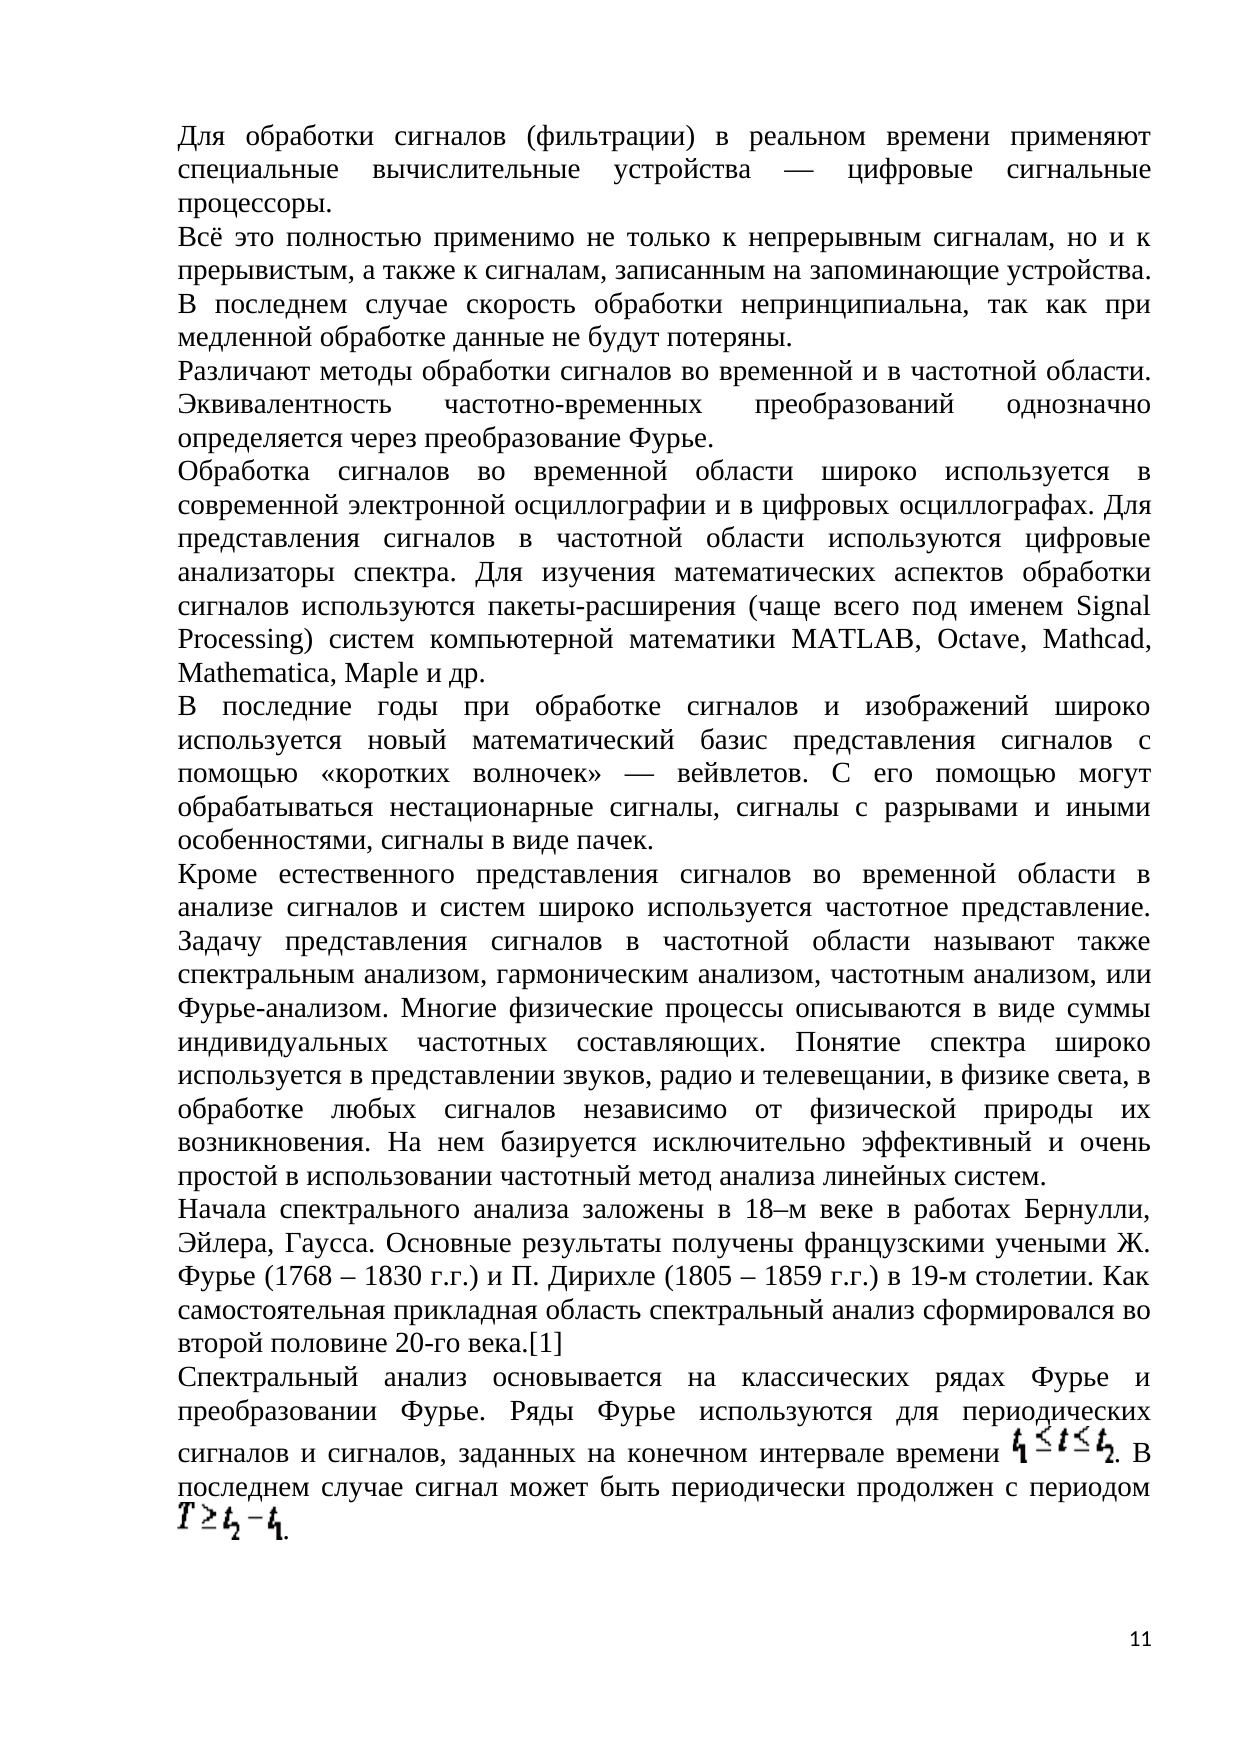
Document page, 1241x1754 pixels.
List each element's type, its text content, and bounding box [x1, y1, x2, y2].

picture [177, 1502, 283, 1540]
text Начала спектрального анализа заложены в 18–м веке в работах Бернулли, Эйлера, Гаусса. Основные результаты получены французскими учеными Ж. Фурье (1768 – 1830 г.г.) и П. Дирихле (1805 – 1859 г.г.) в 19-м столетии. Как самостоятельная прикладная область спектральный анализ сформировался во второй половине 20-го века.[1] [177, 1191, 1152, 1359]
text Кроме естественного представления сигналов во временной области в анализе сигналов и систем широко используется частотное представление. Задачу представления сигналов в частотной области называют также спектральным анализом, гармоническим анализом, частотным анализом, или Фурье-анализом. Многие физические процессы описываются в виде суммы индивидуальных частотных составляющих. Понятие спектра широко используется в представлении звуков, радио и телевещании, в физике света, в обработке любых сигналов независимо от физической природы их возникновения. На нем базируется исключительно эффективный и очень простой в использовании частотный метод анализа линейных систем. [177, 856, 1152, 1191]
picture [1012, 1426, 1114, 1463]
text Различают методы обработки сигналов во временной и в частотной области. Эквивалентность частотно-временных преобразований однозначно определяется через преобразование Фурье. [177, 353, 1152, 453]
text В последние годы при обработке сигналов и изображений широко используется новый математический базис представления сигналов с помощью «коротких волночек» — вейвлетов. С его помощью могут обрабатываться нестационарные сигналы, сигналы с разрывами и иными особенностями, сигналы в виде пачек. [177, 688, 1152, 856]
text Обработка сигналов во временной области широко используется в современной электронной осциллографии и в цифровых осциллографах. Для представления сигналов в частотной области используются цифровые анализаторы спектра. Для изучения математических аспектов обработки сигналов используются пакеты-расширения (чаще всего под именем Signal Processing) систем компьютерной математики MATLAB, Octave, Mathcad, Mathematica, Maple и др. [177, 453, 1152, 688]
text Всё это полностью применимо не только к непрерывным сигналам, но и к прерывистым, а также к сигналам, записанным на запоминающие устройства. В последнем случае скорость обработки непринципиальна, так как при медленной обработке данные не будут потеряны. [177, 219, 1152, 353]
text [177, 118, 1152, 219]
text Спектральный анализ основывается на классических рядах Фурье и преобразовании Фурье. Ряды Фурье используются для периодических сигналов и сигналов, заданных на конечном интервале времени . В последнем случае сигнал может быть периодически продолжен с периодом. [177, 1359, 1152, 1546]
